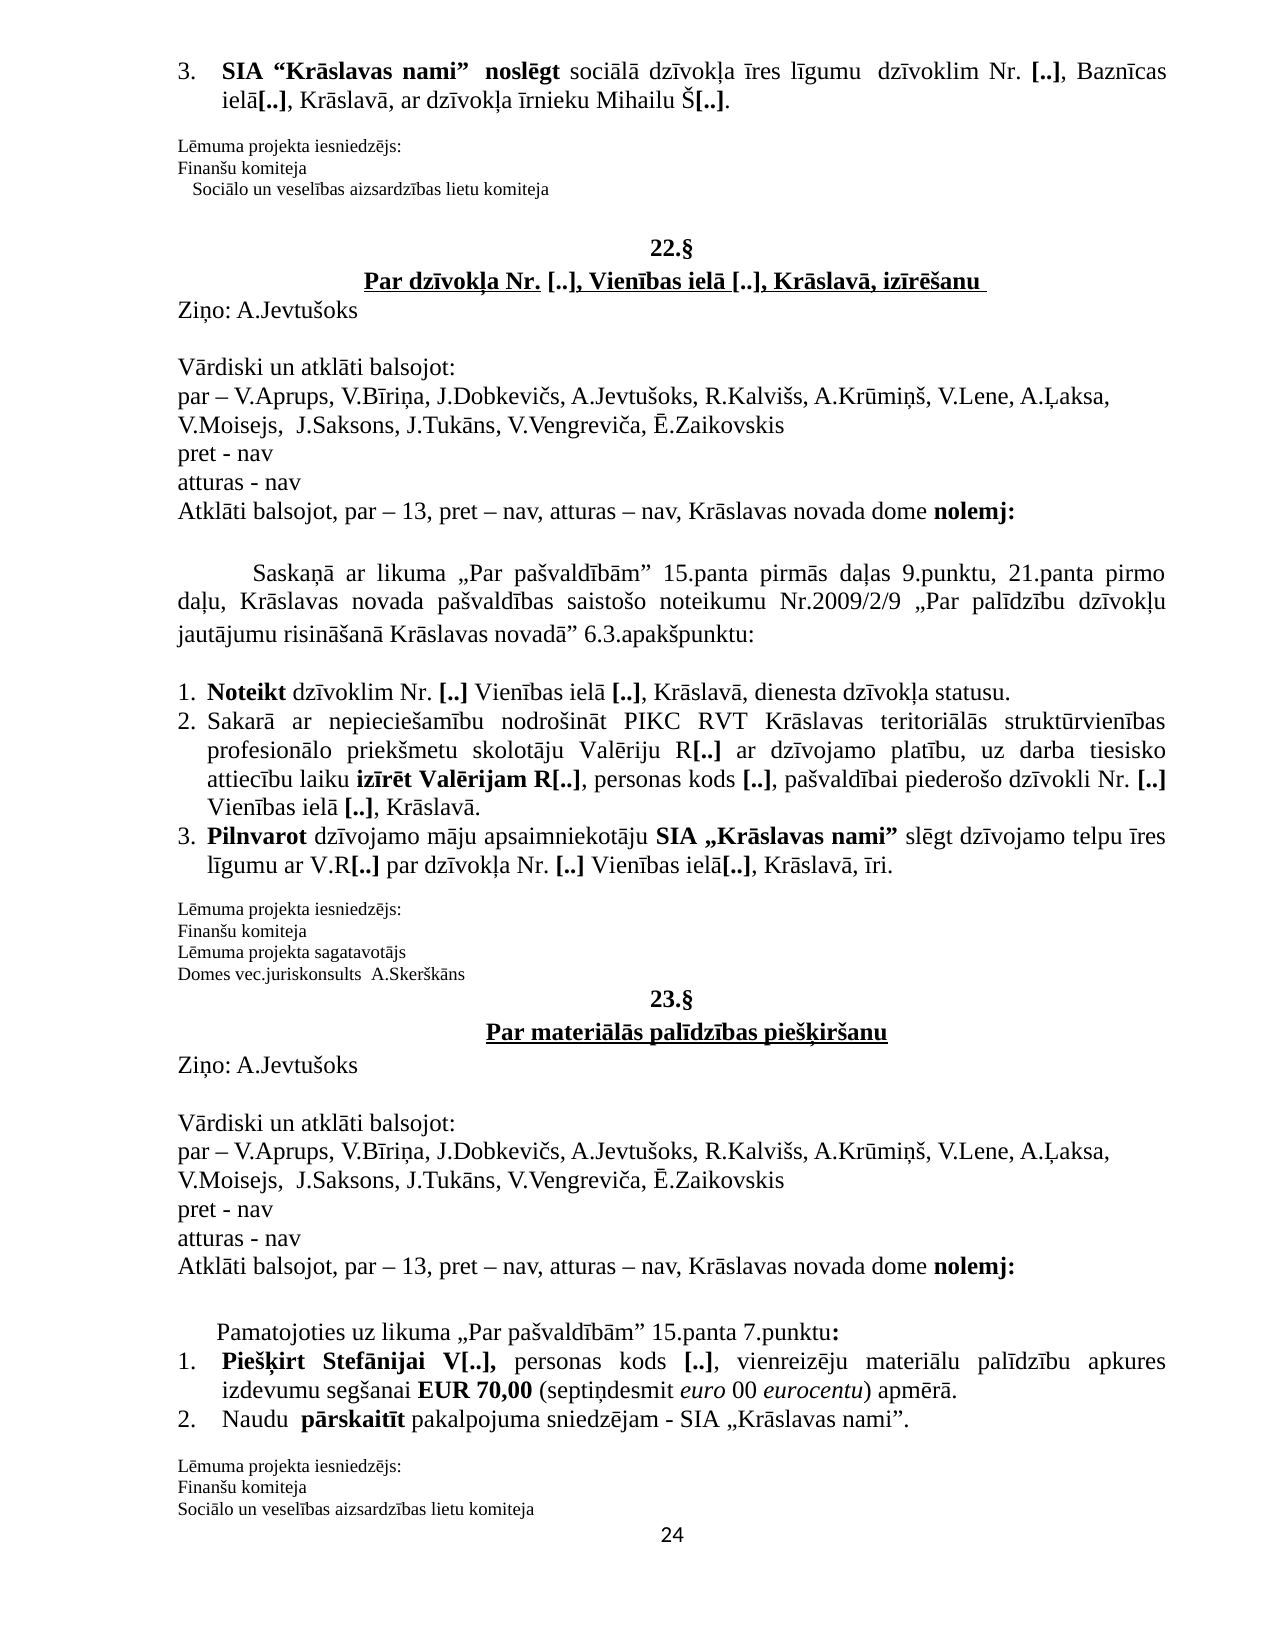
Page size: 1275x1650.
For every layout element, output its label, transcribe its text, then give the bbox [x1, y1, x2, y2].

text Sociālo un veselības aizsardzības lietu komiteja [177, 1498, 1167, 1519]
text Finanšu komiteja [177, 919, 1167, 941]
text Saskaņā ar likuma „Par pašvaldībām” 15.panta pirmās daļas 9.punktu, 21.panta pirmo daļu, Krāslavas novada pašvaldības saistošo noteikumu Nr.2009/2/9 „Par palīdzību dzīvokļu jautājumu risināšanā Krāslavas novadā” 6.3.apakšpunktu: [177, 558, 1167, 649]
text 22.§ [177, 233, 1167, 262]
text pret - nav [177, 1194, 1167, 1223]
text Finanšu komiteja [177, 1476, 1167, 1498]
text Lēmuma projekta sagatavotājs [177, 941, 1167, 963]
text Domes vec.juriskonsults A.Skerškāns [177, 963, 1167, 984]
text Vārdiski un atklāti balsojot: [177, 1108, 1167, 1136]
text Vārdiski un atklāti balsojot: [177, 352, 1167, 381]
text pret - nav [177, 438, 1167, 467]
list Noteikt dzīvoklim Nr. [..] Vienības ielā [..], Krāslavā, dienesta dzīvokļa statusu. [177, 677, 1167, 706]
text Pamatojoties uz likuma „Par pašvaldībām” 15.panta 7.punktu: [177, 1317, 1167, 1346]
text Lēmuma projekta iesniedzējs: [177, 135, 1167, 157]
text Ziņo: A.Jevtušoks [177, 295, 1167, 323]
list Naudu pārskaitīt pakalpojuma sniedzējam - SIA „Krāslavas nami”. [177, 1404, 1167, 1432]
text Par dzīvokļa Nr. [..], Vienības ielā [..], Krāslavā, izīrēšanu [177, 266, 1167, 295]
text atturas - nav [177, 467, 1167, 496]
list SIA “Krāslavas nami” noslēgt sociālā dzīvokļa īres līgumu dzīvoklim Nr. [..], Baznīcas ielā[..], Krāslavā, ar dzīvokļa īrnieku Mihailu Š[..]. [177, 56, 1167, 114]
text 23.§ [177, 984, 1167, 1013]
text Par materiālās palīdzības piešķiršanu [207, 1017, 1167, 1046]
text Lēmuma projekta iesniedzējs: [177, 898, 1167, 919]
text atturas - nav [177, 1223, 1167, 1251]
list Sakarā ar nepieciešamību nodrošināt PIKC RVT Krāslavas teritoriālās struktūrvienības profesionālo priekšmetu skolotāju Valēriju R[..] ar dzīvojamo platību, uz darba tiesisko attiecību laiku izīrēt Valērijam R[..], personas kods [..], pašvaldībai piederošo dzīvokli Nr. [..] Vienības ielā [..], Krāslavā. [177, 706, 1167, 821]
text Finanšu komiteja [177, 157, 1167, 178]
text Atklāti balsojot, par – 13, pret – nav, atturas – nav, Krāslavas novada dome nolemj: [177, 1251, 1167, 1280]
text Ziņo: A.Jevtušoks [177, 1050, 1167, 1079]
text Sociālo un veselības aizsardzības lietu komiteja [192, 178, 1167, 200]
list Piešķirt Stefānijai V[..], personas kods [..], vienreizēju materiālu palīdzību apkures izdevumu segšanai EUR 70,00 (septiņdesmit euro 00 eurocentu) apmērā. [177, 1346, 1167, 1404]
text Atklāti balsojot, par – 13, pret – nav, atturas – nav, Krāslavas novada dome nolemj: [177, 496, 1167, 525]
list Pilnvarot dzīvojamo māju apsaimniekotāju SIA „Krāslavas nami” slēgt dzīvojamo telpu īres līgumu ar V.R[..] par dzīvokļa Nr. [..] Vienības ielā[..], Krāslavā, īri. [177, 821, 1167, 879]
text Lēmuma projekta iesniedzējs: [177, 1454, 1167, 1476]
